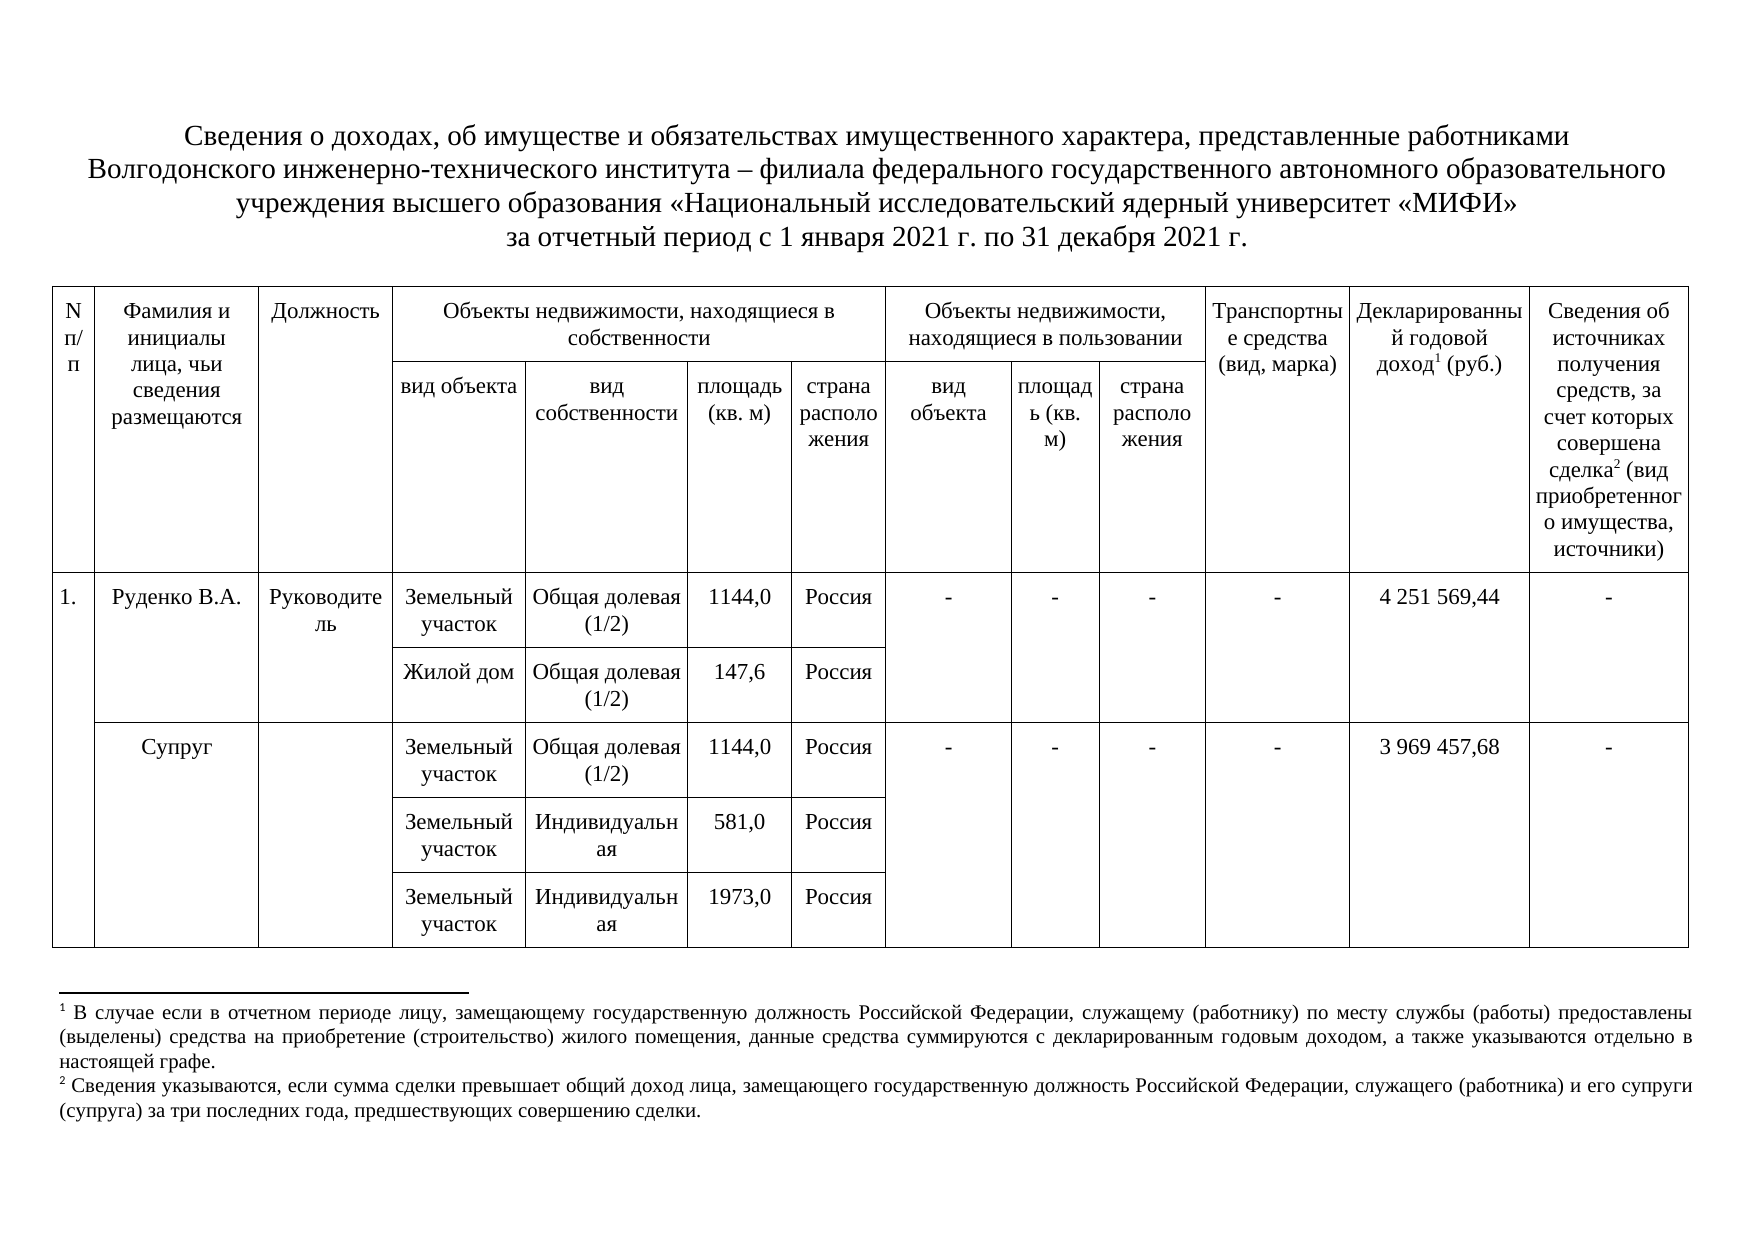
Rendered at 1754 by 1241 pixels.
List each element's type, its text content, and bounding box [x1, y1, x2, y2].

table_cell - [1100, 573, 1205, 722]
table_cell - [1012, 573, 1099, 722]
table_cell Супруг [95, 723, 258, 947]
table_cell площадь (кв. м) [1012, 362, 1099, 572]
table_cell - [1012, 723, 1099, 947]
table_cell Общая долевая (1/2) [526, 723, 687, 797]
table_header Сведения об источниках получения средств, за счет которых совершена сделка (вид приобретенного имущества, источники) [1530, 287, 1688, 572]
table_cell Руденко В.А. [95, 573, 258, 722]
table_cell Общая долевая (1/2) [526, 648, 687, 722]
table_header Фамилия и инициалы лица, чьи сведения размещаются [95, 287, 258, 572]
table_header Декларированный годовой доход (руб.) [1350, 287, 1529, 572]
table_cell Земельный участок [393, 573, 525, 647]
table_cell Россия [792, 798, 885, 872]
table_cell 147,6 [688, 648, 791, 722]
table_cell - [886, 723, 1011, 947]
table_cell вид собственности [526, 362, 687, 572]
table_cell Жилой дом [393, 648, 525, 722]
table_cell [259, 723, 392, 947]
table_cell Руководитель [259, 573, 392, 722]
table_cell - [1206, 573, 1349, 722]
table_cell - [1530, 573, 1688, 722]
table_cell 581,0 [688, 798, 791, 872]
table_cell страна расположения [792, 362, 885, 572]
text за отчетный период с 1 января 2021 г. по 31 декабря 2021 г. [59, 219, 1695, 252]
table_cell 1144,0 [688, 723, 791, 797]
table_cell 1973,0 [688, 873, 791, 947]
table_cell 4 251 569,44 [1350, 573, 1529, 722]
table_cell - [1206, 723, 1349, 947]
table_cell Индивидуальная [526, 873, 687, 947]
text Сведения о доходах, об имуществе и обязательствах имущественного характера, представленные работниками [59, 118, 1695, 152]
table_cell Земельный участок [393, 798, 525, 872]
text Волгодонского инженерно-технического института – филиала федерального государственного автономного образовательного учреждения высшего образования «Национальный исследовательский ядерный университет «МИФИ» [59, 152, 1695, 219]
table_cell - [1530, 723, 1688, 947]
table_cell - [1100, 723, 1205, 947]
table_cell Земельный участок [393, 723, 525, 797]
table_cell вид объекта [393, 362, 525, 572]
table_header N п/п [53, 287, 94, 572]
table_cell Общая долевая (1/2) [526, 573, 687, 647]
table_cell Россия [792, 648, 885, 722]
table_cell 1144,0 [688, 573, 791, 647]
table_header Транспортные средства (вид, марка) [1206, 287, 1349, 572]
table_cell страна расположения [1100, 362, 1205, 572]
table_cell Россия [792, 573, 885, 647]
table_cell Россия [792, 873, 885, 947]
table_cell площадь (кв. м) [688, 362, 791, 572]
table_cell Земельный участок [393, 873, 525, 947]
table_cell вид объекта [886, 362, 1011, 572]
table_header Объекты недвижимости, находящиеся в собственности [393, 287, 885, 361]
table_cell 1. [53, 573, 94, 947]
table_cell Индивидуальная [526, 798, 687, 872]
table_cell - [886, 573, 1011, 722]
table_header Объекты недвижимости, находящиеся в пользовании [886, 287, 1205, 361]
table_header Должность [259, 287, 392, 572]
table_cell Россия [792, 723, 885, 797]
table_cell 3 969 457,68 [1350, 723, 1529, 947]
